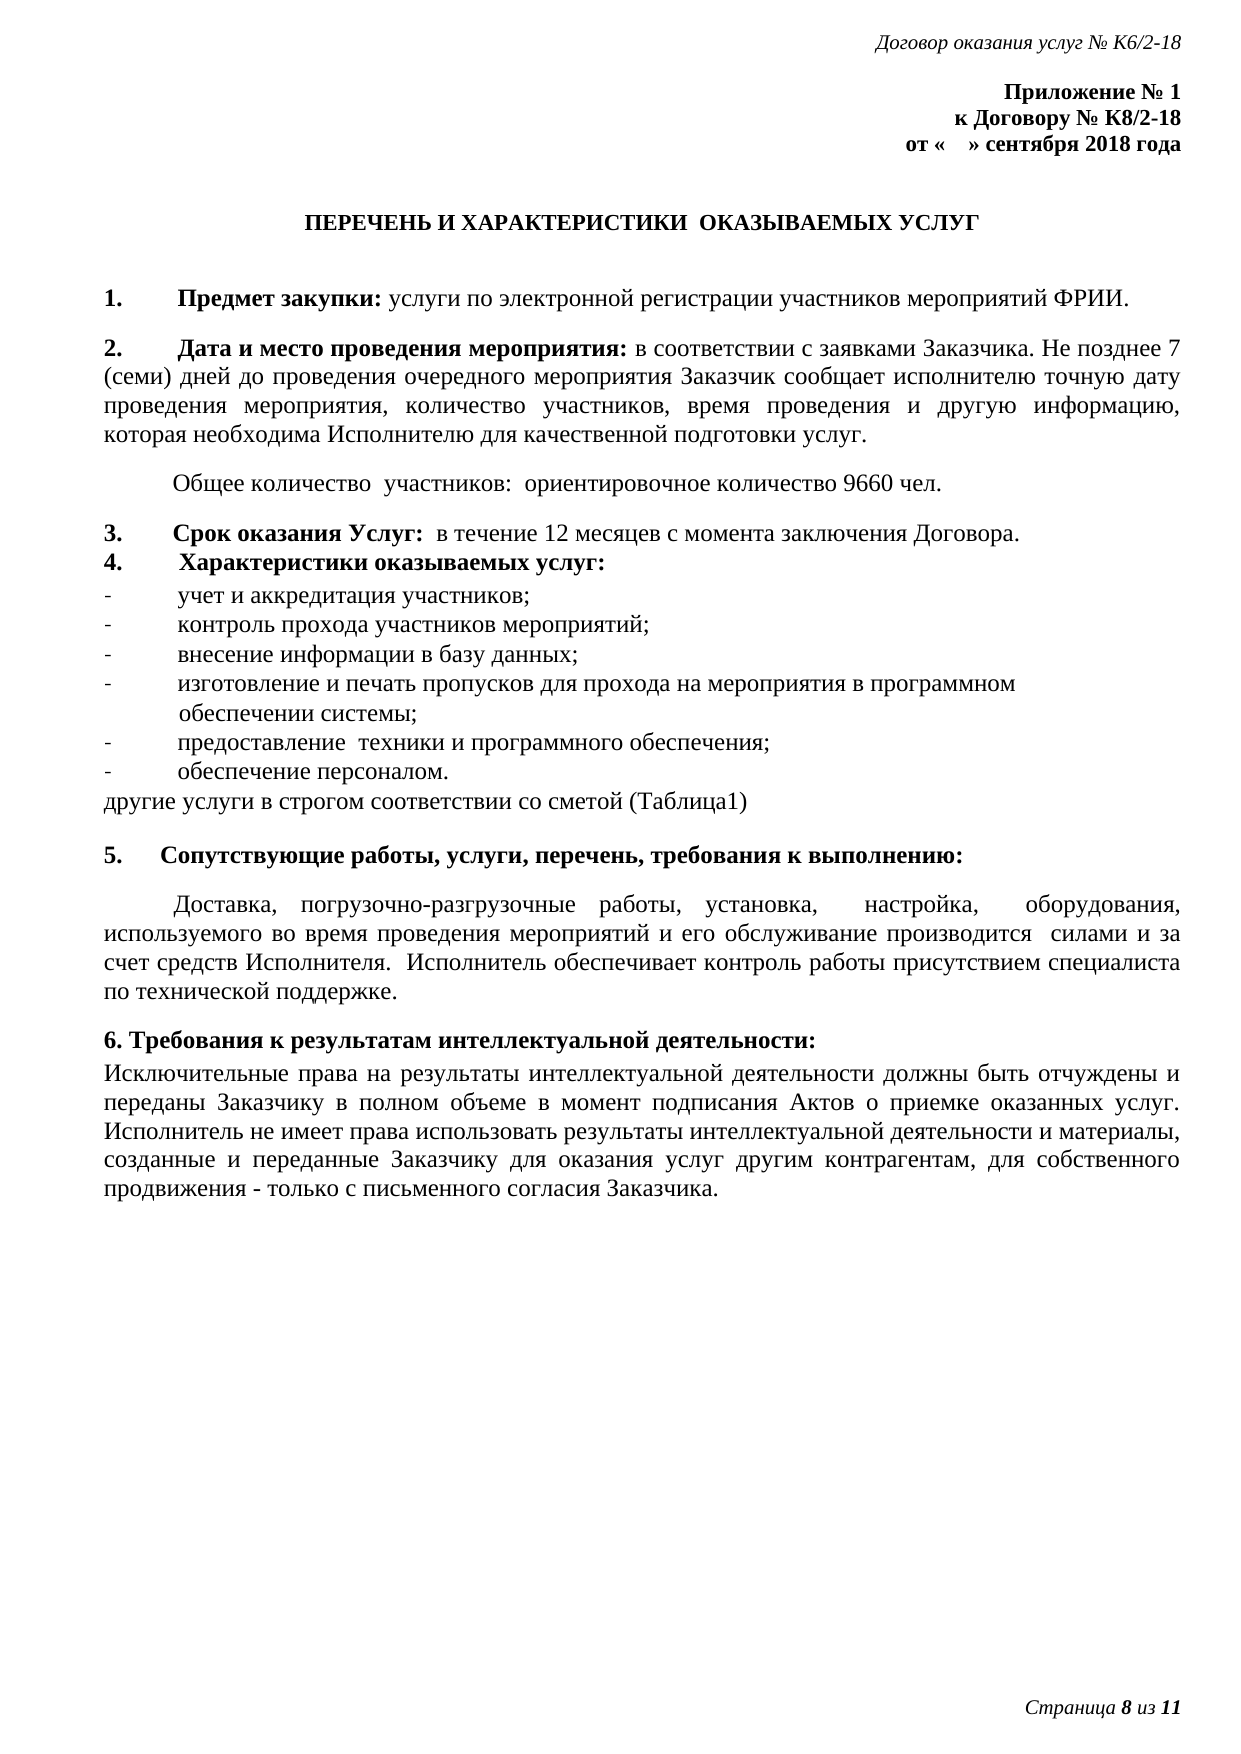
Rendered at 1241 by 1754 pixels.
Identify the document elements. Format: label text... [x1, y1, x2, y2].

list Предмет закупки: услуги по электронной регистрации участников мероприятий ФРИИ. [103, 283, 1181, 312]
list изготовление и печать пропусков для прохода на мероприятия в программном [103, 668, 1181, 698]
text от « » сентября 2018 года [103, 130, 1181, 157]
text Исключительные права на результаты интеллектуальной деятельности должны быть отчуждены и переданы Заказчику в полном объеме в момент подписания Актов о приемке оказанных услуг. Исполнитель не имеет права использовать результаты интеллектуальной деятельности и материалы, созданные и переданные Заказчику для оказания услуг другим контрагентам, для собственного продвижения - только с письменного согласия Заказчика. [103, 1058, 1181, 1202]
list предоставление техники и программного обеспечения; [103, 727, 1181, 756]
list внесение информации в базу данных; [103, 639, 1181, 668]
text 5. Сопутствующие работы, услуги, перечень, требования к выполнению: [103, 840, 1181, 869]
list Дата и место проведения мероприятия: в соответствии с заявками Заказчика. Не позднее 7 (семи) дней до проведения очередного мероприятия Заказчик сообщает исполнителю точную дату проведения мероприятия, количество участников, время проведения и другую информацию, которая необходима Исполнителю для качественной подготовки услуг. [103, 333, 1181, 448]
text другие услуги в строгом соответствии со сметой (Таблица1) [103, 786, 1181, 815]
text Общее количество участников: ориентировочное количество 9660 чел. [103, 468, 1181, 497]
text ПЕРЕЧЕНЬ И ХАРАКТЕРИСТИКИ ОКАЗЫВАЕМЫХ УСЛУГ [103, 209, 1181, 236]
text обеспечении системы; [103, 698, 1181, 727]
text Доставка, погрузочно-разгрузочные работы, установка, настройка, оборудования, используемого во время проведения мероприятий и его обслуживание производится силами и за счет средств Исполнителя. Исполнитель обеспечивает контроль работы присутствием специалиста по технической поддержке. [103, 889, 1181, 1004]
text 4. Характеристики оказываемых услуг: [103, 547, 1181, 576]
list контроль прохода участников мероприятий; [103, 609, 1181, 639]
text к Договору № К8/2-18 [103, 104, 1181, 130]
text Приложение № 1 [103, 78, 1181, 104]
list обеспечение персоналом. [103, 756, 1181, 786]
text 6. Требования к результатам интеллектуальной деятельности: [103, 1025, 1181, 1054]
list учет и аккредитация участников; [103, 580, 1181, 609]
text 3. Срок оказания Услуг: в течение 12 месяцев с момента заключения Договора. [103, 518, 1181, 547]
